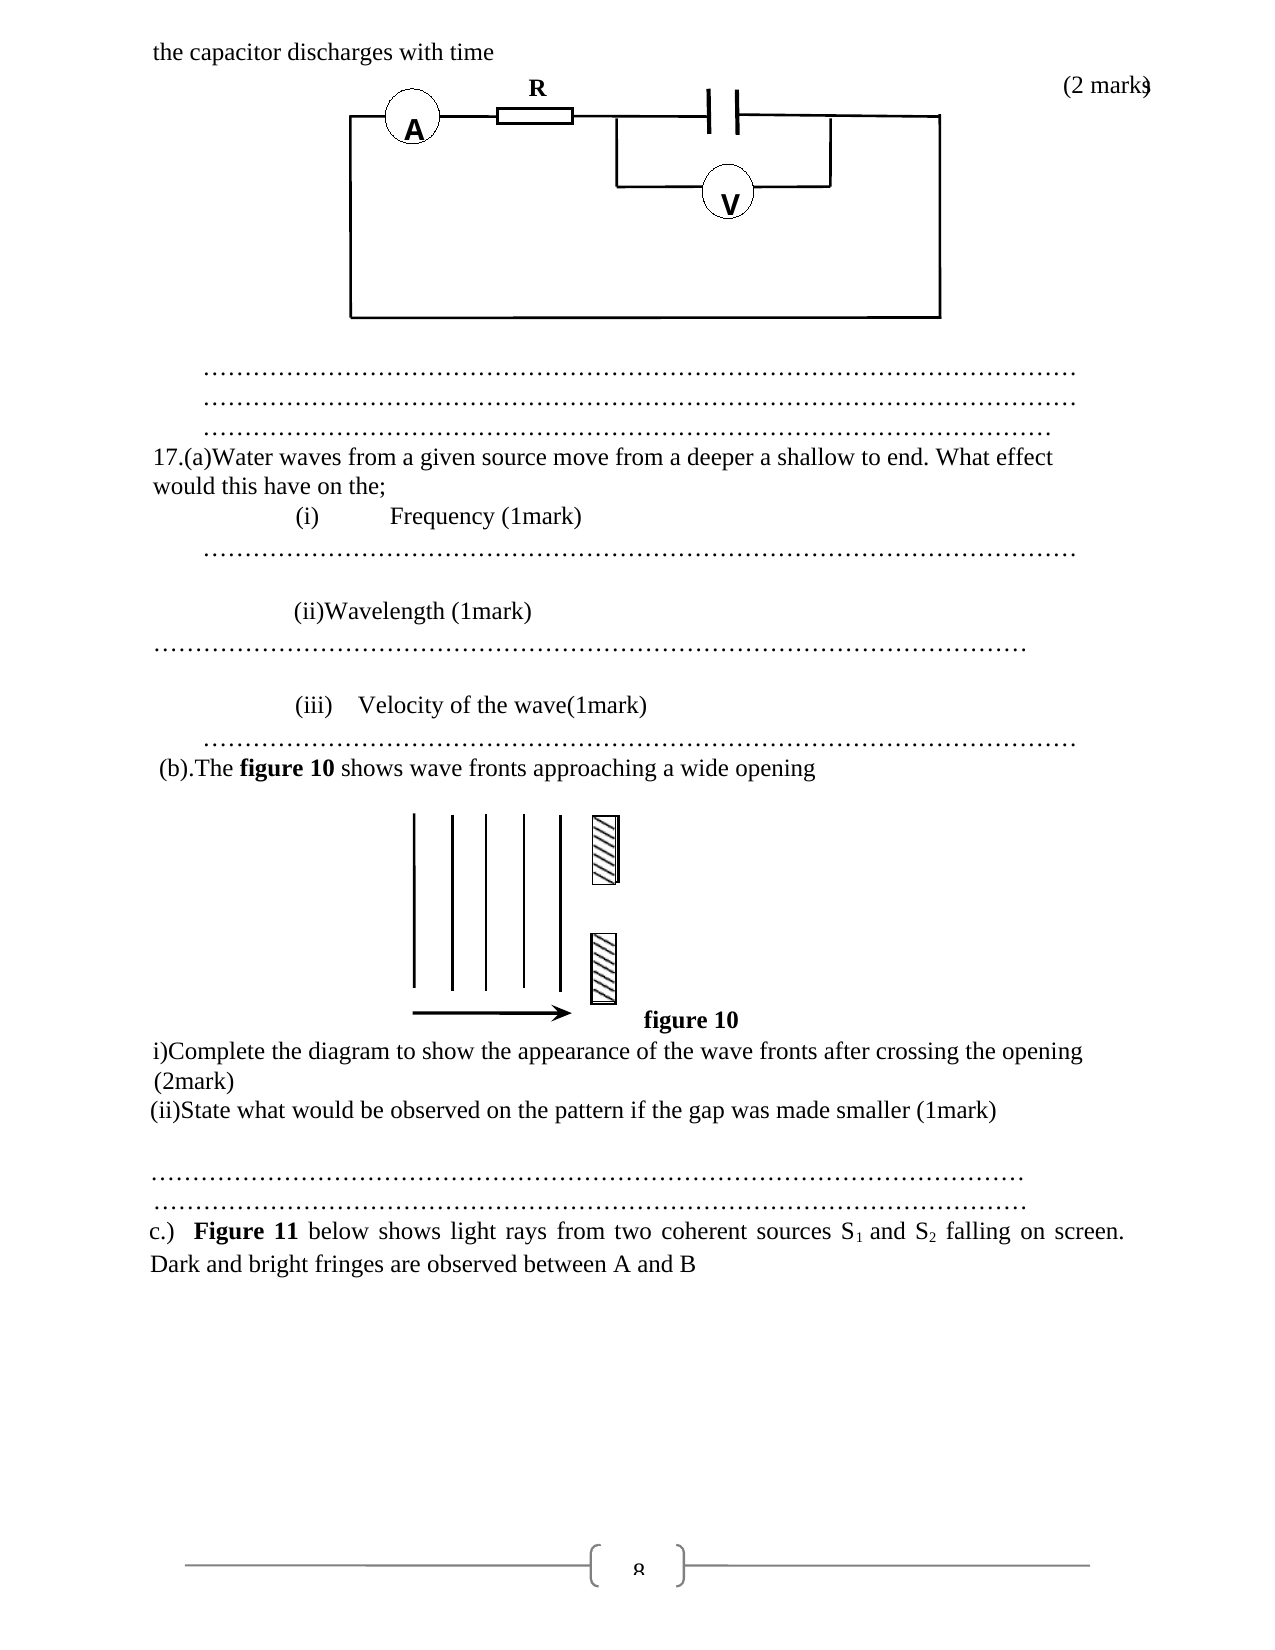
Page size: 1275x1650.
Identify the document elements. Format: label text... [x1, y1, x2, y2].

text c.) Figure 11 below shows light rays from two coherent sources S1 and S2 falling on screen. Dark and bright fringes are observed between A and B [149, 1216, 1125, 1277]
text ………………………………………………………………………………………… [202, 412, 1125, 441]
text figure 10 [394, 813, 1125, 1034]
text …………………………………………………………………………………………… [202, 382, 1125, 411]
text …………………………………………………………………………………………… [202, 533, 1125, 562]
text (iii) Velocity of the wave(1mark) [150, 690, 1125, 719]
text …………………………………………………………………………………………… [150, 1157, 1125, 1185]
text …………………………………………………………………………………………… [153, 1186, 1125, 1215]
text 17.(a)Water waves from a given source move from a deeper a shallow to end. What effect would this have on the; [153, 442, 1107, 500]
text …………………………………………………………………………………………… [153, 628, 1125, 657]
text …………………………………………………………………………………………… [202, 352, 1125, 381]
text (b).The figure 10 shows wave fronts approaching a wide opening [153, 753, 1097, 782]
text …………………………………………………………………………………………… [202, 723, 1125, 752]
text (ii)Wavelength (1mark) [150, 596, 1125, 624]
text i)Complete the diagram to show the appearance of the wave fronts after crossing the opening (2mark) [153, 1036, 1107, 1095]
text the capacitor discharges with time [153, 37, 1125, 66]
text (i) Frequency (1mark) [150, 501, 1125, 530]
text (ii)State what would be observed on the pattern if the gap was made smaller (1mark) [150, 1096, 1107, 1124]
